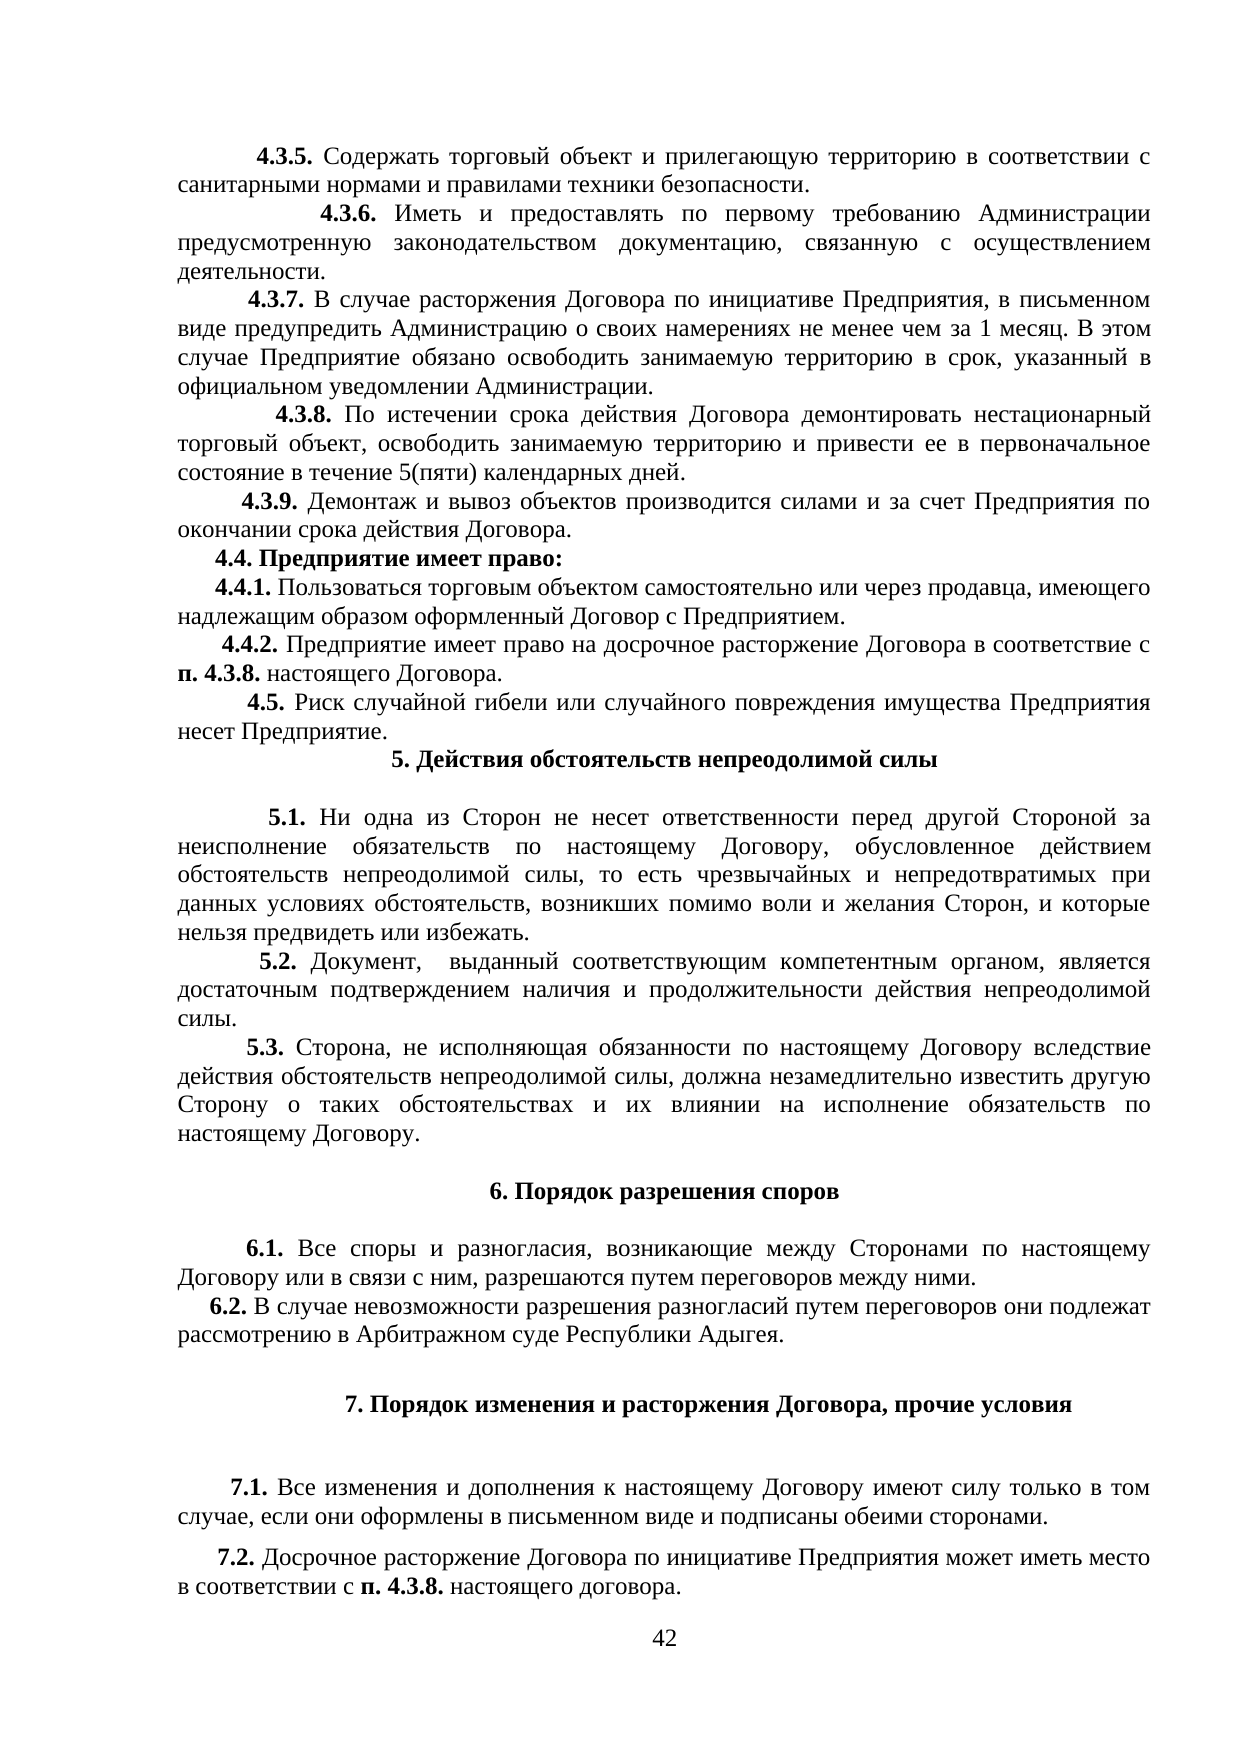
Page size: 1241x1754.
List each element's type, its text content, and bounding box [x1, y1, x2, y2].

text 4.3.6. Иметь и предоставлять по первому требованию Администрации предусмотренную законодательством документацию, связанную с осуществлением деятельности. [177, 198, 1152, 284]
text 7.2. Досрочное расторжение Договора по инициативе Предприятия может иметь место в соответствии с п. 4.3.8. настоящего договора. [177, 1542, 1152, 1599]
text 7.1. Все изменения и дополнения к настоящему Договору имеют силу только в том случае, если они оформлены в письменном виде и подписаны обеими сторонами. [177, 1472, 1152, 1529]
text 4.3.9. Демонтаж и вывоз объектов производится силами и за счет Предприятия по окончании срока действия Договора. [177, 486, 1152, 543]
text 4.3.8. По истечении срока действия Договора демонтировать нестационарный торговый объект, освободить занимаемую территорию и привести ее в первоначальное состояние в течение 5(пяти) календарных дней. [177, 399, 1152, 486]
text 4.3.5. Содержать торговый объект и прилегающую территорию в соответствии с санитарными нормами и правилами техники безопасности. [177, 141, 1152, 198]
text 4.3.7. В случае расторжения Договора по инициативе Предприятия, в письменном виде предупредить Администрацию о своих намерениях не менее чем за 1 месяц. В этом случае Предприятие обязано освободить занимаемую территорию в срок, указанный в официальном уведомлении Администрации. [177, 284, 1152, 399]
text 5.3. Сторона, не исполняющая обязанности по настоящему Договору вследствие действия обстоятельств непреодолимой силы, должна незамедлительно известить другую Сторону о таких обстоятельствах и их влиянии на исполнение обязательств по настоящему Договору. [177, 1032, 1152, 1147]
text 5.1. Ни одна из Сторон не несет ответственности перед другой Стороной за неисполнение обязательств по настоящему Договору, обусловленное действием обстоятельств непреодолимой силы, то есть чрезвычайных и непредотвратимых при данных условиях обстоятельств, возникших помимо воли и желания Сторон, и которые нельзя предвидеть или избежать. [177, 802, 1152, 946]
text 4.5. Риск случайной гибели или случайного повреждения имущества Предприятия несет Предприятие. [177, 687, 1152, 744]
text 6.1. Все споры и разногласия, возникающие между Сторонами по настоящему Договору или в связи с ним, разрешаются путем переговоров между ними. [177, 1233, 1152, 1291]
text 6.2. В случае невозможности разрешения разногласий путем переговоров они подлежат рассмотрению в Арбитражном суде Республики Адыгея. [177, 1291, 1152, 1348]
text 7. Порядок изменения и расторжения Договора, прочие условия [177, 1389, 1240, 1418]
text 4.4. Предприятие имеет право: [177, 543, 1152, 572]
text 5.2. Документ, выданный соответствующим компетентным органом, является достаточным подтверждением наличия и продолжительности действия непреодолимой силы. [177, 946, 1152, 1032]
text 6. Порядок разрешения споров [177, 1176, 1152, 1204]
text 5. Действия обстоятельств непреодолимой силы [177, 744, 1152, 773]
text 4.4.1. Пользоваться торговым объектом самостоятельно или через продавца, имеющего надлежащим образом оформленный Договор с Предприятием. [177, 572, 1152, 629]
text 4.4.2. Предприятие имеет право на досрочное расторжение Договора в соответствие с п. 4.3.8. настоящего Договора. [177, 629, 1152, 687]
